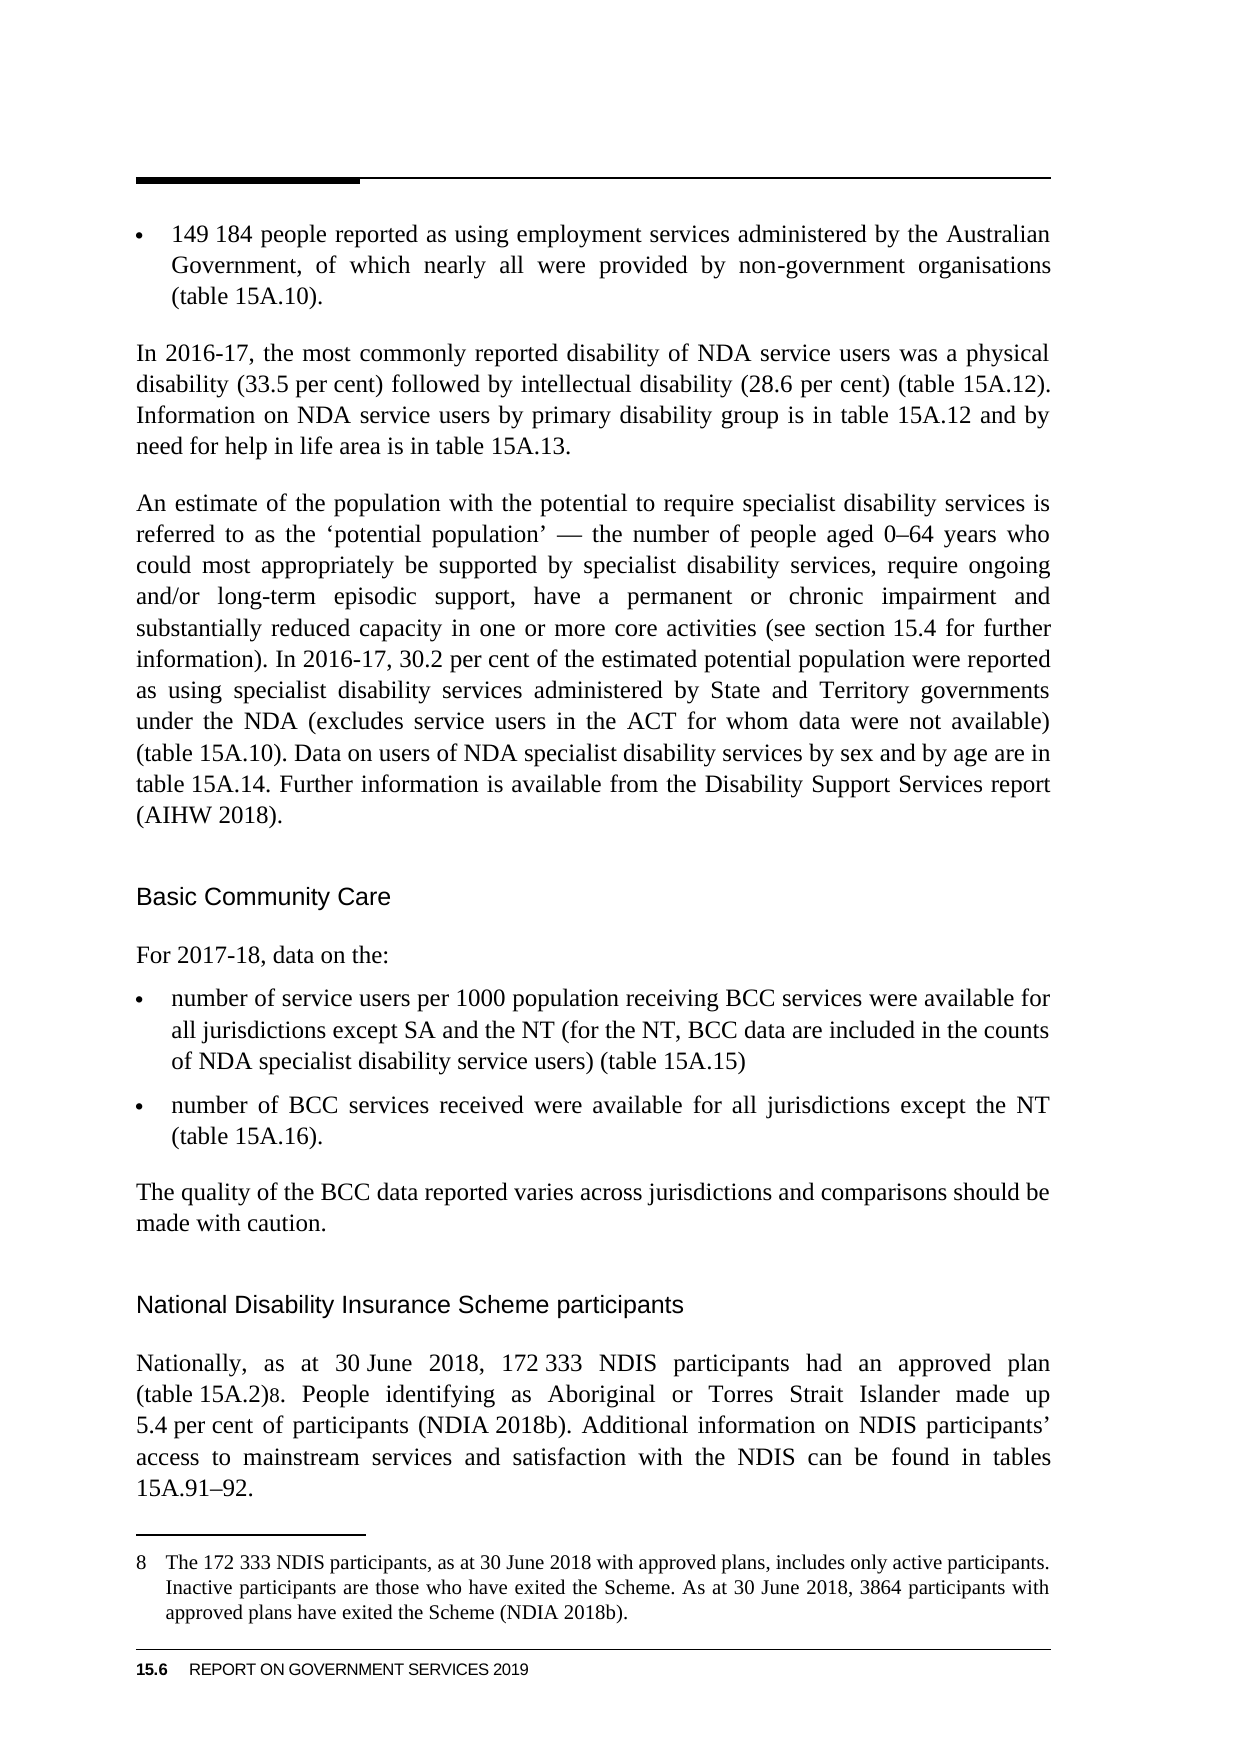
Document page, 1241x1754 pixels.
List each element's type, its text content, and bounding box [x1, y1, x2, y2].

text An estimate of the population with the potential to require specialist disability services is referred to as the ‘potential population’ — the number of people aged 0–64 years who could most appropriately be supported by specialist disability services, require ongoing and/or long-term episodic support, have a permanent or chronic impairment and substantially reduced capacity in one or more core activities (see section 15.4 for further information). In 2016-17, 30.2 per cent of the estimated potential population were reported as using specialist disability services administered by State and Territory governments under the NDA (excludes service users in the ACT for whom data were not available) (table 15A.10). Data on users of NDA specialist disability services by sex and by age are in table 15A.14. Further information is available from the Disability Support Services report (AIHW 2018). [136, 485, 1051, 829]
subtitle Basic Community Care [136, 879, 1051, 912]
list number of BCC services received were available for all jurisdictions except the NT (table 15A.16). [136, 1087, 1051, 1150]
list 149 184 people reported as using employment services administered by the Australian Government, of which nearly all were provided by non-government organisations (table 15A.10). [136, 216, 1051, 310]
subtitle National Disability Insurance Scheme participants [136, 1287, 1051, 1321]
text Nationally, as at 30 June 2018, 172 333 NDIS participants had an approved plan (table 15A.2). People identifying as Aboriginal or Torres Strait Islander made up 5.4 per cent of participants (NDIA 2018b). Additional information on NDIS participants’ access to mainstream services and satisfaction with the NDIS can be found in tables 15A.91–92. [136, 1346, 1051, 1502]
list number of service users per 1000 population receiving BCC services were available for all jurisdictions except SA and the NT (for the NT, BCC data are included in the counts of NDA specialist disability service users) (table 15A.15) [136, 981, 1051, 1075]
text In 2016-17, the most commonly reported disability of NDA service users was a physical disability (33.5 per cent) followed by intellectual disability (28.6 per cent) (table 15A.12). Information on NDA service users by primary disability group is in table 15A.12 and by need for help in life area is in table 15A.13. [136, 335, 1051, 460]
text The quality of the BCC data reported varies across jurisdictions and comparisons should be made with caution. [136, 1175, 1051, 1237]
text For 2017-18, data on the: [136, 937, 1051, 968]
